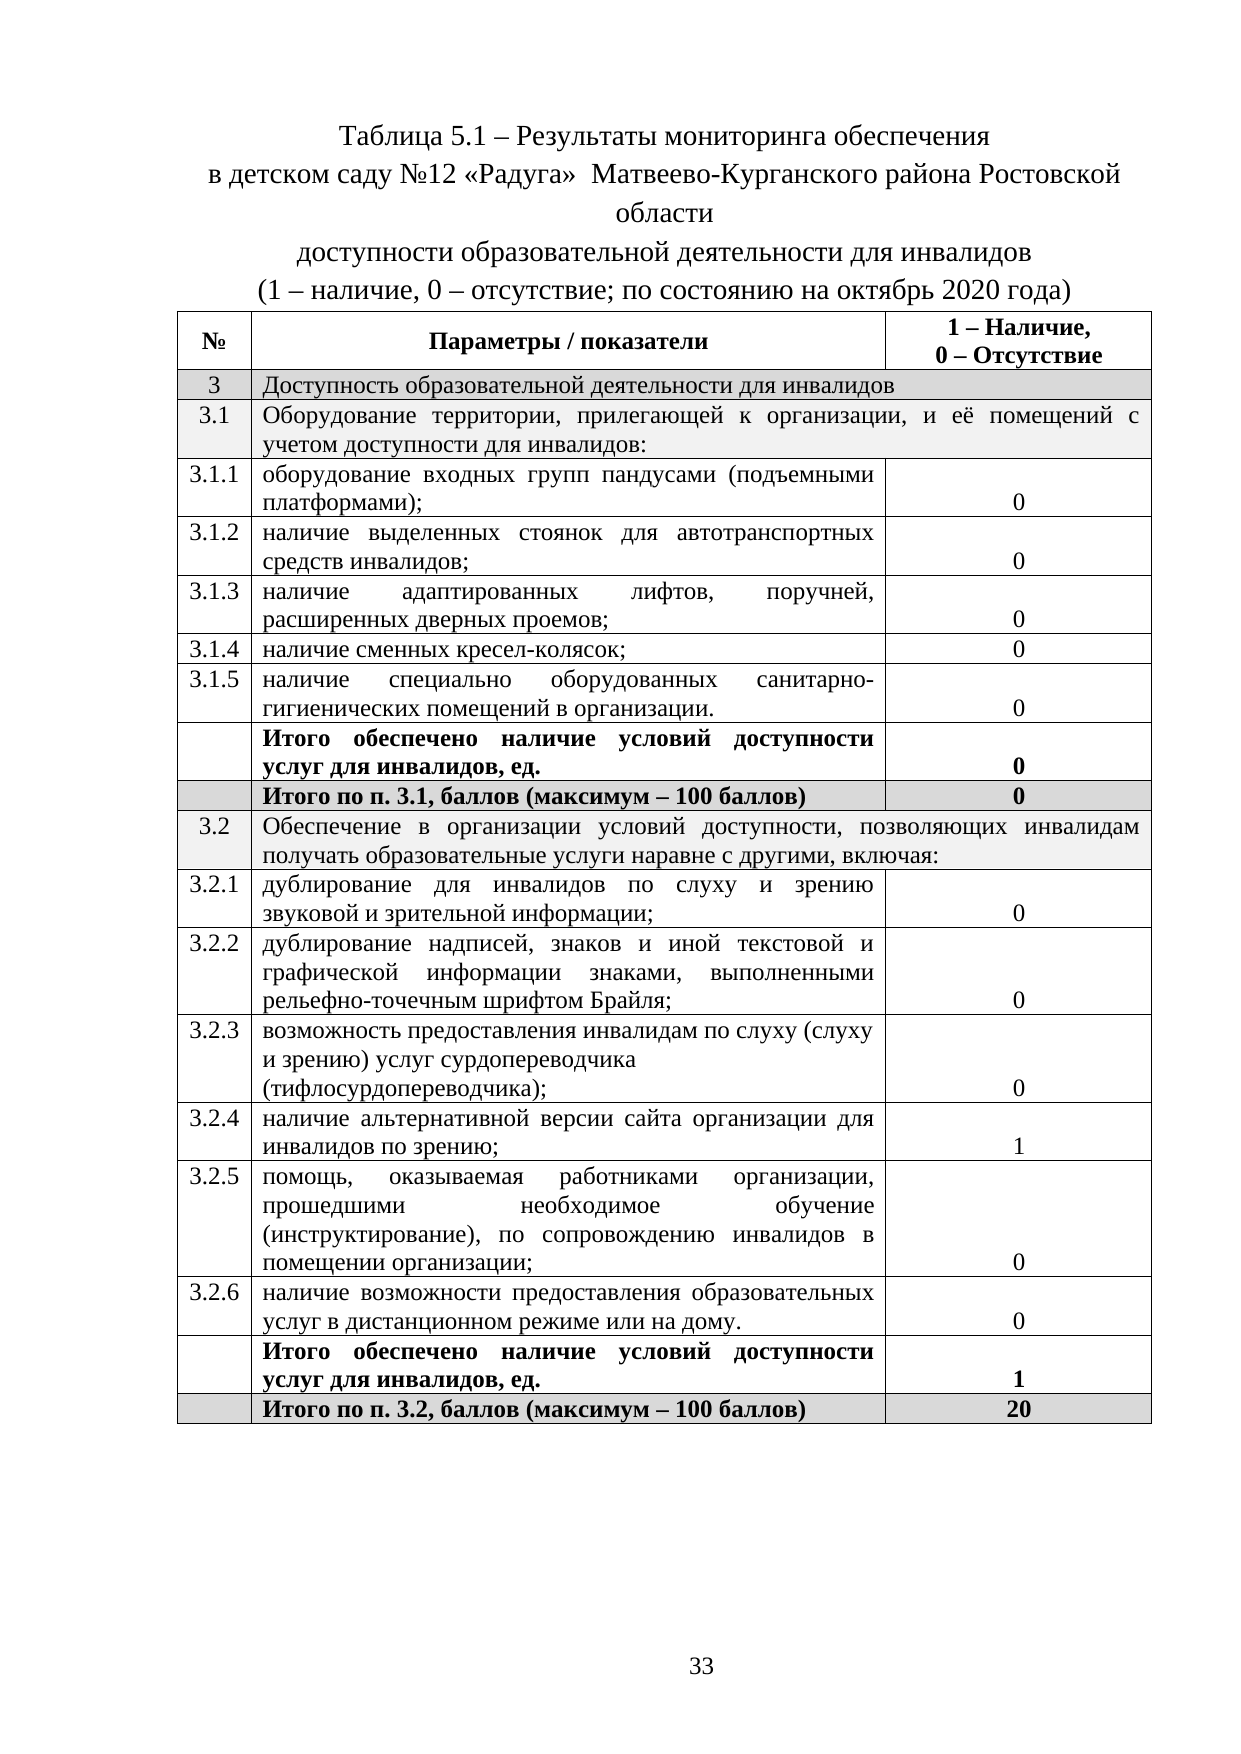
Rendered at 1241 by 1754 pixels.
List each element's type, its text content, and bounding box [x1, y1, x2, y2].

table_cell 0 [886, 664, 1151, 722]
table_cell 3.2.6 [178, 1277, 251, 1335]
table_cell Доступность образовательной деятельности для инвалидов [252, 370, 1151, 399]
table_cell 0 [886, 1277, 1151, 1335]
table_cell Обеспечение в организации условий доступности, позволяющих инвалидам получать образовательные услуги наравне с другими, включая: [252, 811, 1151, 868]
table_cell 3.1.4 [178, 634, 251, 663]
table_cell 3.2.4 [178, 1103, 251, 1160]
table_cell 3.1.2 [178, 517, 251, 575]
table_cell 3 [178, 370, 251, 399]
table_cell Итого по п. 3.2, баллов (максимум – 100 баллов) [252, 1394, 885, 1423]
table_header № [178, 312, 251, 369]
table_cell 0 [886, 1161, 1151, 1276]
table_cell 1 [886, 1103, 1151, 1160]
table_cell наличие альтернативной версии сайта организации для инвалидов по зрению; [252, 1103, 885, 1160]
table_cell 3.1.5 [178, 664, 251, 722]
table_cell 3.1.3 [178, 576, 251, 633]
table_cell 3.1 [178, 400, 251, 458]
table_cell 20 [886, 1394, 1151, 1423]
table_cell 3.2.3 [178, 1015, 251, 1102]
table_cell наличие выделенных стоянок для автотранспортных средств инвалидов; [252, 517, 885, 575]
table_cell оборудование входных групп пандусами (подъемными платформами); [252, 459, 885, 516]
table_cell 0 [886, 517, 1151, 575]
table_cell помощь, оказываемая работниками организации, прошедшими необходимое обучение (инструктирование), по сопровождению инвалидов в помещении организации; [252, 1161, 885, 1276]
table_cell 1 [886, 1336, 1151, 1393]
table_cell дублирование для инвалидов по слуху и зрению звуковой и зрительной информации; [252, 870, 885, 927]
table_header Параметры / показатели [252, 312, 885, 369]
table_cell 0 [886, 870, 1151, 927]
table_cell 3.1.1 [178, 459, 251, 516]
table_cell 3.2 [178, 811, 251, 868]
table_cell [178, 781, 251, 810]
table_header 1 – Наличие, 0 – Отсутствие [886, 312, 1151, 369]
table_cell 3.2.2 [178, 928, 251, 1014]
table_cell [178, 723, 251, 780]
table_cell наличие специально оборудованных санитарно-гигиенических помещений в организации. [252, 664, 885, 722]
table_cell 3.2.5 [178, 1161, 251, 1276]
table_cell возможность предоставления инвалидам по слуху (слуху и зрению) услуг сурдопереводчика (тифлосурдопереводчика); [252, 1015, 885, 1102]
table_cell наличие возможности предоставления образовательных услуг в дистанционном режиме или на дому. [252, 1277, 885, 1335]
table_cell наличие адаптированных лифтов, поручней, расширенных дверных проемов; [252, 576, 885, 633]
table_cell 0 [886, 723, 1151, 780]
table_cell Итого по п. 3.1, баллов (максимум – 100 баллов) [252, 781, 885, 810]
table_cell 0 [886, 928, 1151, 1014]
table_cell [178, 1394, 251, 1423]
table_cell дублирование надписей, знаков и иной текстовой и графической информации знаками, выполненными рельефно-точечным шрифтом Брайля; [252, 928, 885, 1014]
table_cell 0 [886, 576, 1151, 633]
table_cell 0 [886, 459, 1151, 516]
table_cell 0 [886, 1015, 1151, 1102]
table_cell [178, 1336, 251, 1393]
table_cell 3.2.1 [178, 870, 251, 927]
table_cell Итого обеспечено наличие условий доступности услуг для инвалидов, ед. [252, 723, 885, 780]
table_cell 0 [886, 781, 1151, 810]
table_cell Оборудование территории, прилегающей к организации, и её помещений с учетом доступности для инвалидов: [252, 400, 1151, 458]
text Таблица 5.1 – Результаты мониторинга обеспечения в детском саду №12 «Радуга» Матвеево-Курганского района Ростовской области доступности образовательной деятельности для инвалидов (1 – наличие, 0 – отсутствие; по состоянию на октябрь 2020 года) [177, 118, 1152, 306]
table_cell 0 [886, 634, 1151, 663]
table_cell наличие сменных кресел-колясок; [252, 634, 885, 663]
table_cell Итого обеспечено наличие условий доступности услуг для инвалидов, ед. [252, 1336, 885, 1393]
